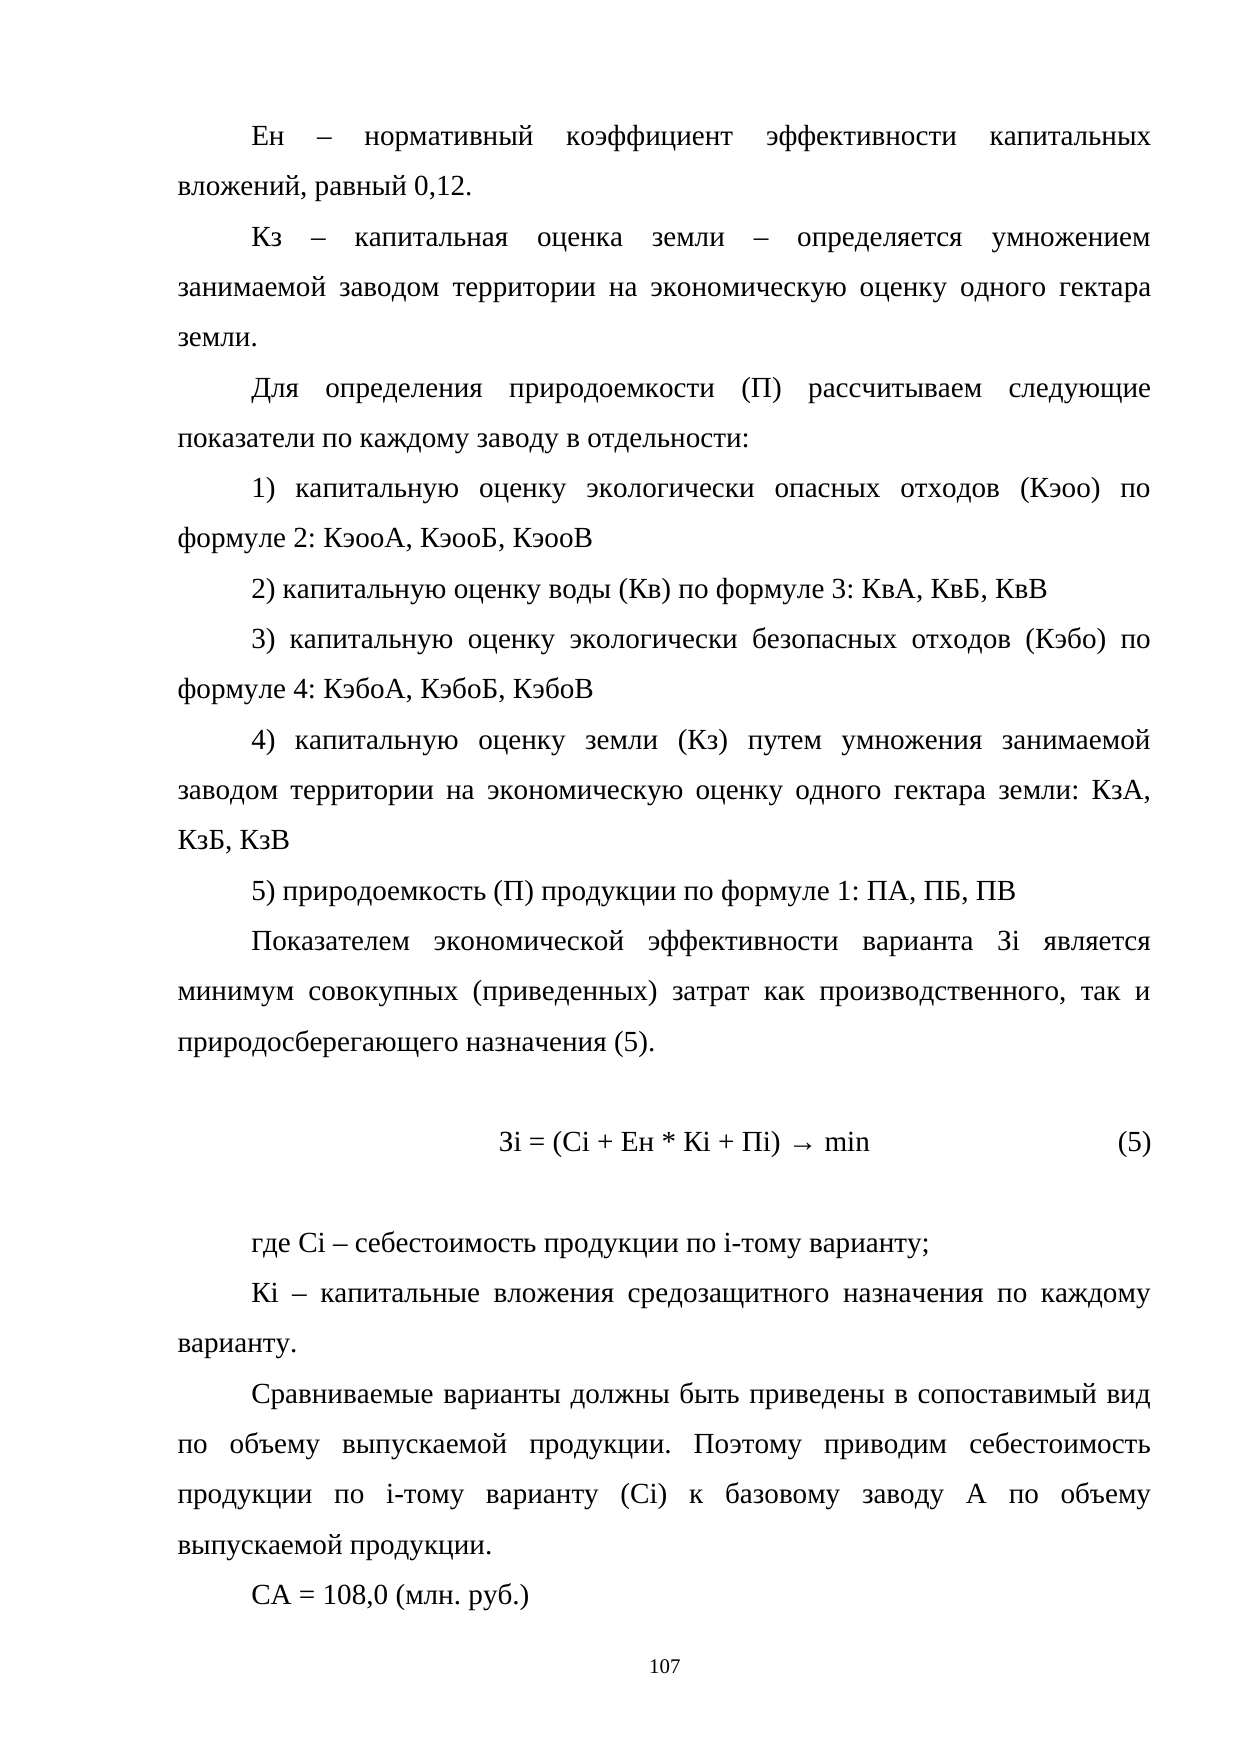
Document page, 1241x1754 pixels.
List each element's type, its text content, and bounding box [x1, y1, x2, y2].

text Зi = (Сi + Ен * Кi + Пi) → min (5) [177, 1124, 1152, 1158]
text Кз – капитальная оценка земли – определяется умножением занимаемой заводом территории на экономическую оценку одного гектара земли. [177, 219, 1152, 353]
text 2) капитальную оценку воды (Кв) по формуле 3: КвА, КвБ, КвВ [177, 571, 1152, 604]
text 5) природоемкость (П) продукции по формуле 1: ПА, ПБ, ПВ [177, 873, 1152, 906]
text 1) капитальную оценку экологически опасных отходов (Кэоо) по формуле 2: КэооА, КэооБ, КэооВ [177, 470, 1152, 554]
text Для определения природоемкости (П) рассчитываем следующие показатели по каждому заводу в отдельности: [177, 370, 1152, 453]
text СА = 108,0 (млн. руб.) [177, 1577, 1152, 1611]
text где Сi – себестоимость продукции по i-тому варианту; [177, 1225, 1152, 1258]
text Сравниваемые варианты должны быть приведены в сопоставимый вид по объему выпускаемой продукции. Поэтому приводим себестоимость продукции по i-тому варианту (Сi) к базовому заводу А по объему выпускаемой продукции. [177, 1376, 1152, 1560]
text Показателем экономической эффективности варианта Зi является минимум совокупных (приведенных) затрат как производственного, так и природосберегающего назначения (5). [177, 923, 1152, 1057]
text 3) капитальную оценку экологически безопасных отходов (Кэбо) по формуле 4: КэбоА, КэбоБ, КэбоВ [177, 621, 1152, 705]
text Кi – капитальные вложения средозащитного назначения по каждому варианту. [177, 1275, 1152, 1359]
text Ен – нормативный коэффициент эффективности капитальных вложений, равный 0,12. [177, 118, 1152, 202]
text 4) капитальную оценку земли (Кз) путем умножения занимаемой заводом территории на экономическую оценку одного гектара земли: КзА, КзБ, КзВ [177, 722, 1152, 856]
